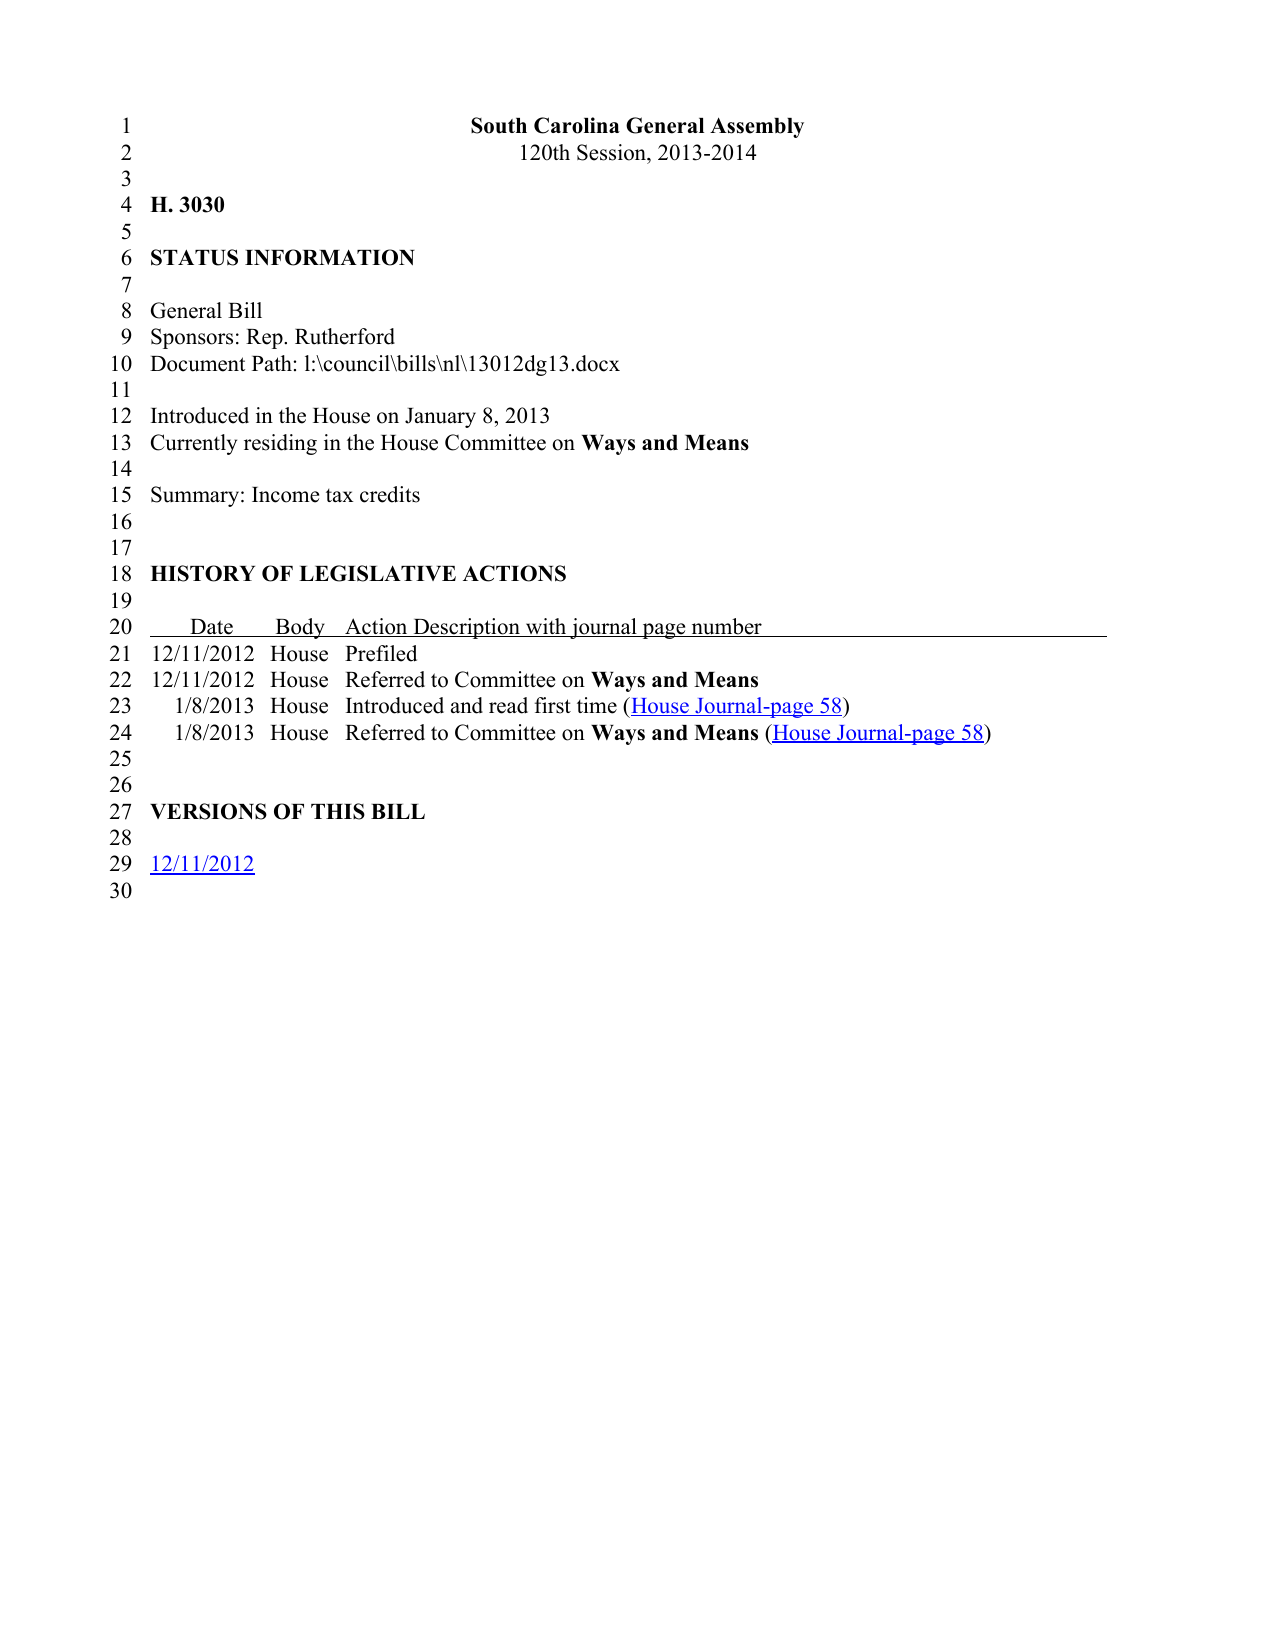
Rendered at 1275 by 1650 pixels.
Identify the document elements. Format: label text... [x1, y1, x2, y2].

text Sponsors: Rep. Rutherford [150, 323, 1125, 350]
text Introduced in the House on January 8, 2013 [150, 402, 1125, 429]
text 1/8/2013 House Introduced and read first time (House Journal-page 58) [150, 692, 1125, 719]
text South Carolina General Assembly [150, 112, 1125, 139]
text STATUS INFORMATION [150, 244, 1125, 271]
text H. 3030 [150, 192, 1125, 218]
text 12/11/2012 [150, 850, 1125, 877]
text 12/11/2012 House Referred to Committee on Ways and Means [150, 666, 1125, 692]
text Document Path: l:\council\bills\nl\13012dg13.docx [150, 350, 1125, 376]
text 12/11/2012 House Prefiled [150, 639, 1125, 666]
text 120th Session, 2013-2014 [150, 139, 1125, 165]
text Date Body Action Description with journal page number [150, 613, 1125, 639]
text General Bill [150, 297, 1125, 323]
text 1/8/2013 House Referred to Committee on Ways and Means (House Journal-page 58) [150, 719, 1125, 745]
text VERSIONS OF THIS BILL [150, 798, 1125, 824]
text Currently residing in the House Committee on Ways and Means [150, 429, 1125, 455]
text HISTORY OF LEGISLATIVE ACTIONS [150, 561, 1125, 587]
text Summary: Income tax credits [150, 481, 1125, 508]
